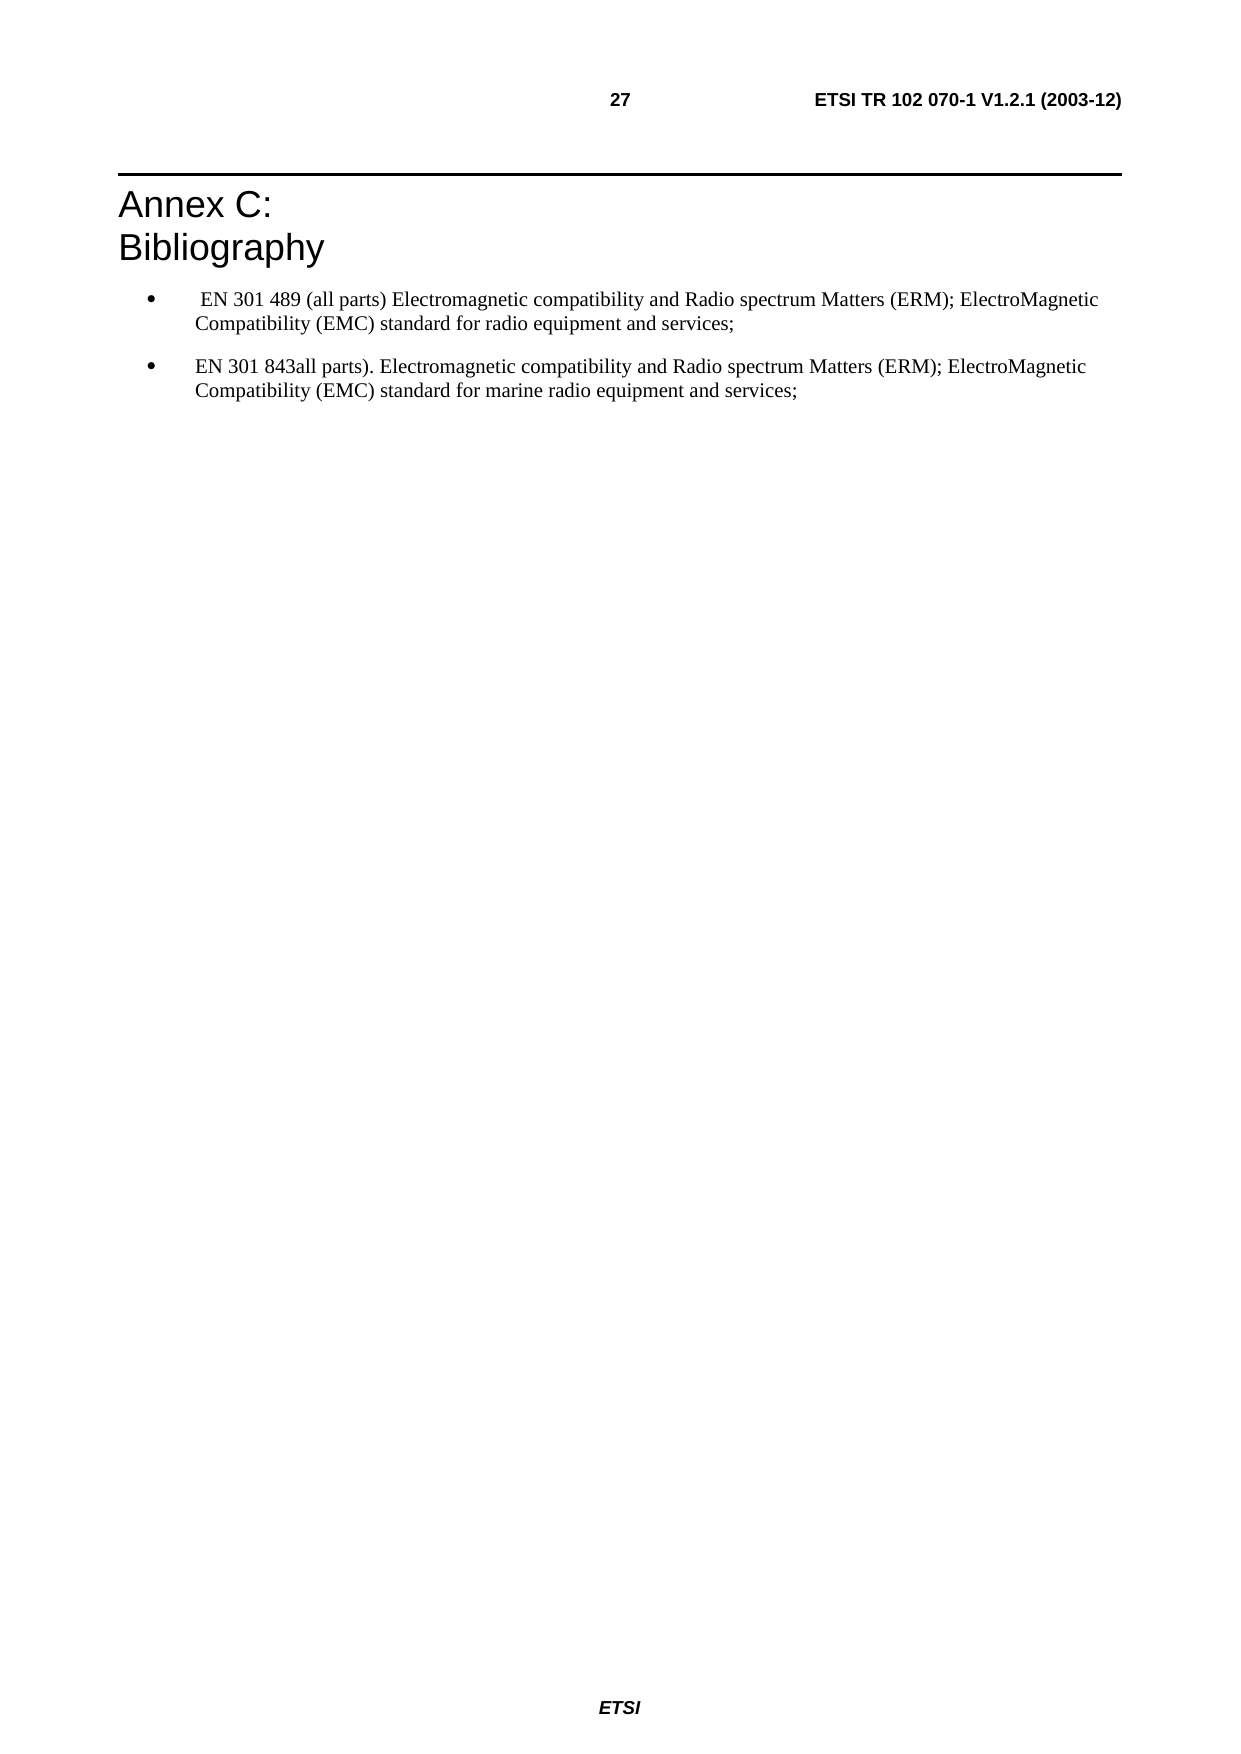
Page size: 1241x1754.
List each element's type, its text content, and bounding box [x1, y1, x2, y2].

text EN 301 843 all parts). Electromagnetic compatibility and Radio spectrum Matters (ERM); ElectroMagnetic Compatibility (EMC) standard for marine radio equipment and services; [148, 354, 1122, 402]
text EN 301 489 (all parts) Electromagnetic compatibility and Radio spectrum Matters (ERM); ElectroMagnetic Compatibility (EMC) standard for radio equipment and services; [148, 287, 1122, 335]
subtitle Annex C: Bibliography [118, 176, 1122, 268]
